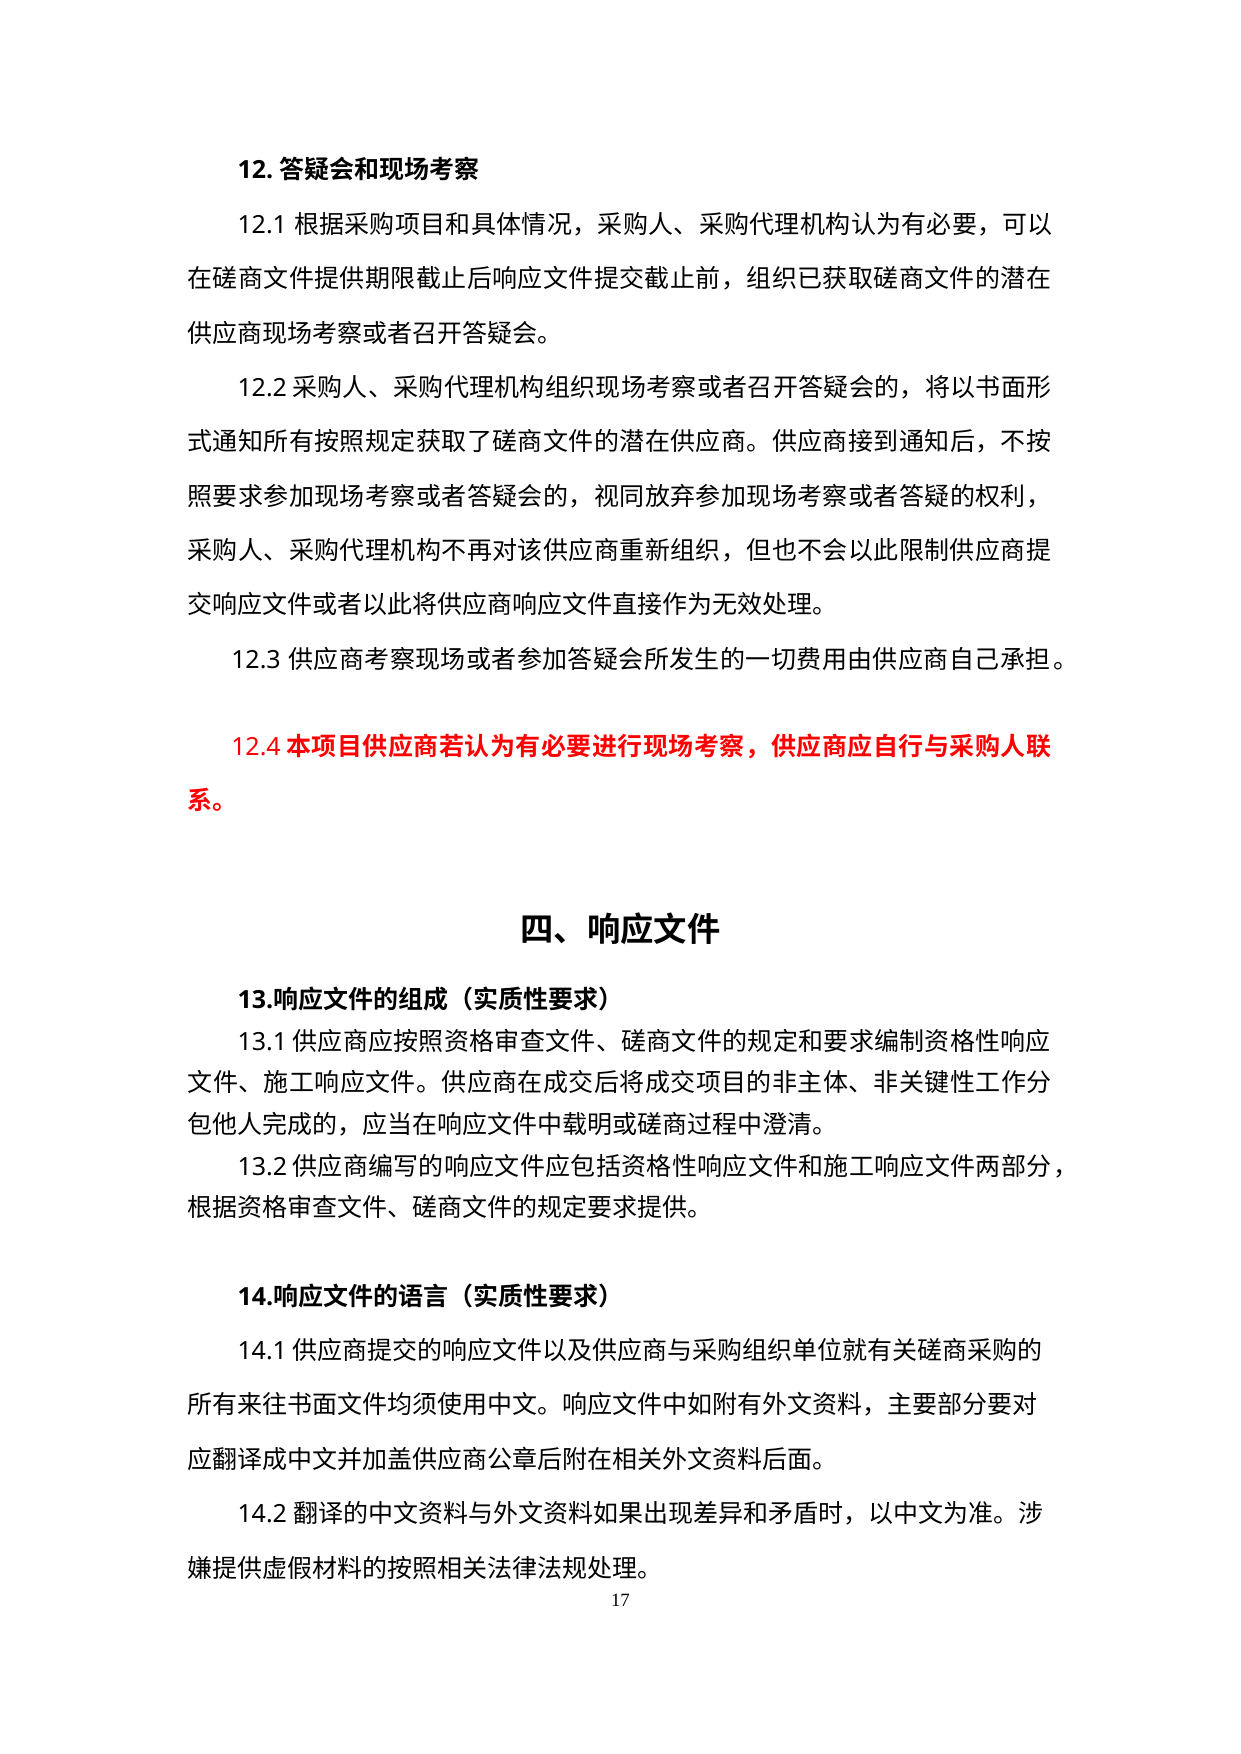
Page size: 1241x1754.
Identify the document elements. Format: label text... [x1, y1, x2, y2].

subtitle 14.响应文件的语言（实质性要求） [187, 1276, 1053, 1312]
text 13.1供应商应按照资格审查文件、磋商文件的规定和要求编制资格性响应文件、施工响应文件。供应商在成交后将成交项目的非主体、非关键性工作分包他人完成的，应当在响应文件中载明或磋商过程中澄清。 [187, 1017, 1053, 1142]
text 12.1 根据采购项目和具体情况，采购人、采购代理机构认为有必要，可以在磋商文件提供期限截止后响应文件提交截止前，组织已获取磋商文件的潜在供应商现场考察或者召开答疑会。 [187, 204, 1053, 349]
text 14.1供应商提交的响应文件以及供应商与采购组织单位就有关磋商采购的所有来往书面文件均须使用中文。响应文件中如附有外文资料，主要部分要对应翻译成中文并加盖供应商公章后附在相关外文资料后面。 [187, 1331, 1053, 1476]
text 12.3 供应商考察现场或者参加答疑会所发生的一切费用由供应商自己承担。 [187, 639, 1053, 713]
subtitle 12. 答疑会和现场考察 [187, 150, 1053, 186]
text 13.2供应商编写的响应文件应包括资格性响应文件和施工响应文件两部分，根据资格审查文件、磋商文件的规定要求提供。 [187, 1142, 1053, 1225]
text 12.4本项目供应商若认为有必要进行现场考察，供应商应自行与采购人联系。 [187, 726, 1053, 817]
subtitle 四、响应文件 [187, 903, 1053, 951]
text 13.响应文件的组成（实质性要求） [187, 975, 1053, 1017]
text 12.2采购人、采购代理机构组织现场考察或者召开答疑会的，将以书面形式通知所有按照规定获取了磋商文件的潜在供应商。供应商接到通知后，不按照要求参加现场考察或者答疑会的，视同放弃参加现场考察或者答疑的权利，采购人、采购代理机构不再对该供应商重新组织，但也不会以此限制供应商提交响应文件或者以此将供应商响应文件直接作为无效处理。 [187, 367, 1053, 621]
text 14.2 翻译的中文资料与外文资料如果出现差异和矛盾时，以中文为准。涉嫌提供虚假材料的按照相关法律法规处理。 [187, 1494, 1053, 1584]
